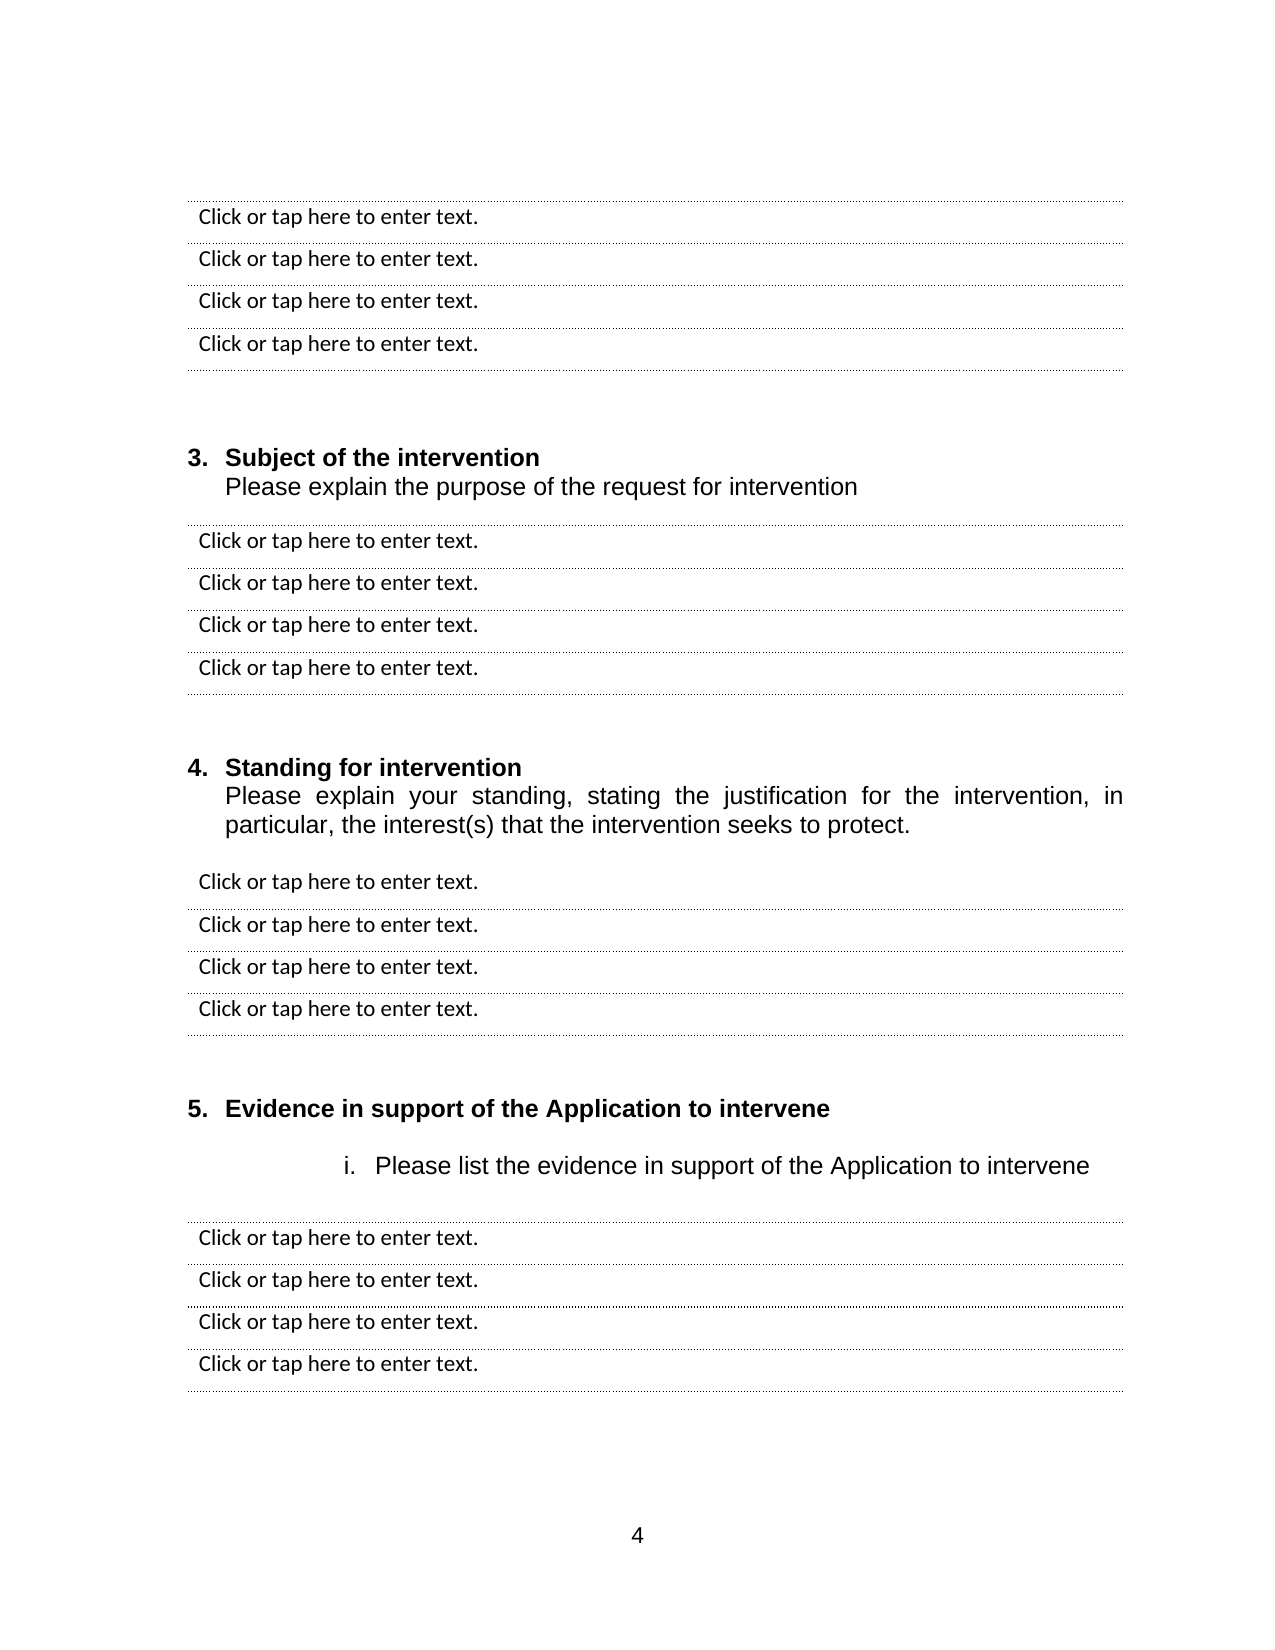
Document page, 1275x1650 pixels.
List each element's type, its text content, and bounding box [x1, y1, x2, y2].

text Please explain the purpose of the request for intervention [225, 471, 1125, 500]
list Subject of the intervention [187, 443, 1125, 471]
list Please explain your standing, stating the justification for the intervention, in particular, the interest(s) that the intervention seeks to protect. [225, 781, 1125, 839]
list Please list the evidence in support of the Application to intervene [356, 1151, 1125, 1180]
list Standing for intervention [187, 752, 1125, 781]
list Evidence in support of the Application to intervene [187, 1094, 1125, 1122]
